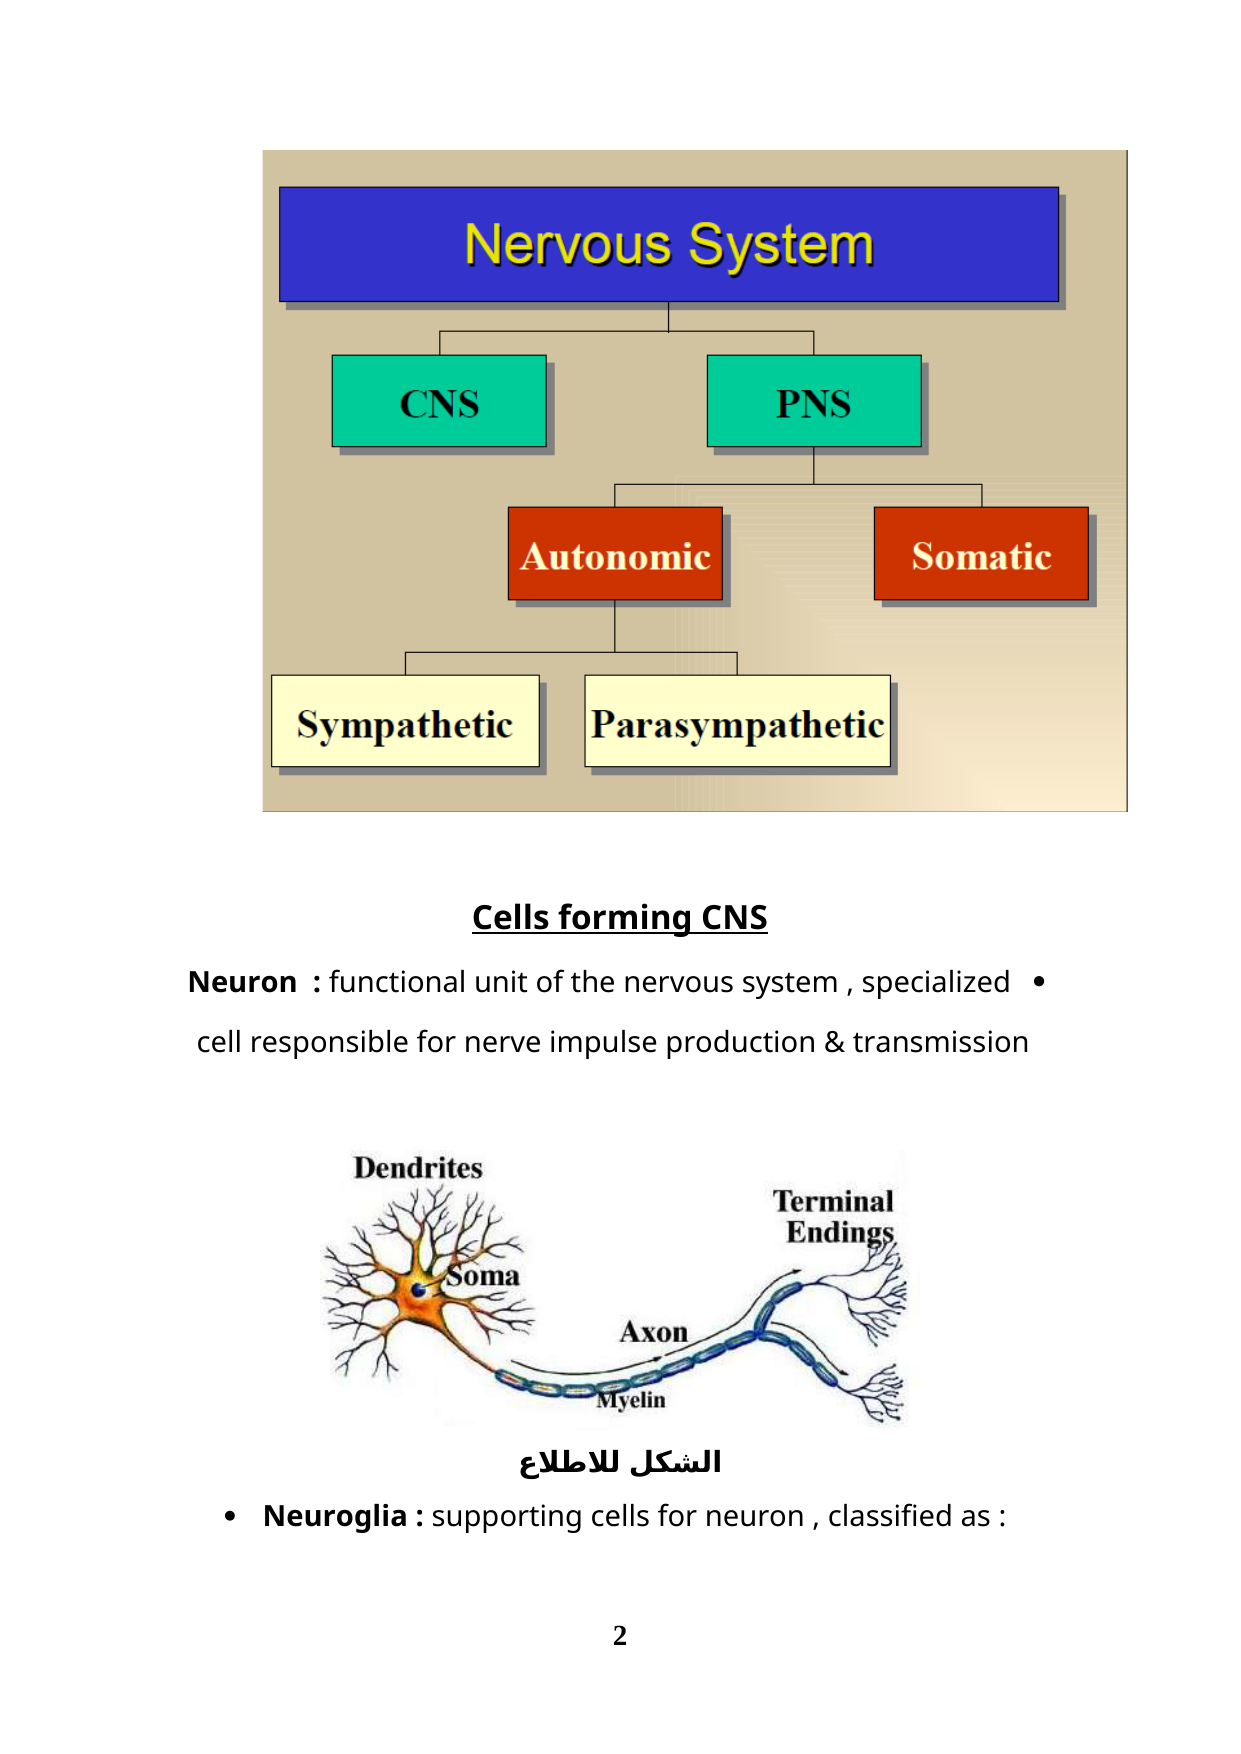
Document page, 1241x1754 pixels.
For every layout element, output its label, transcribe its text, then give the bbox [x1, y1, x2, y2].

text Cells forming CNS [187, 894, 1053, 939]
text • Neuron : functional unit of the nervous system , specialized cell responsible for nerve impulse production & transmission [187, 962, 1053, 1061]
text الشكل للاطلاع [187, 1445, 1053, 1478]
list Neuroglia : supporting cells for neuron , classified as : [225, 1495, 1053, 1535]
